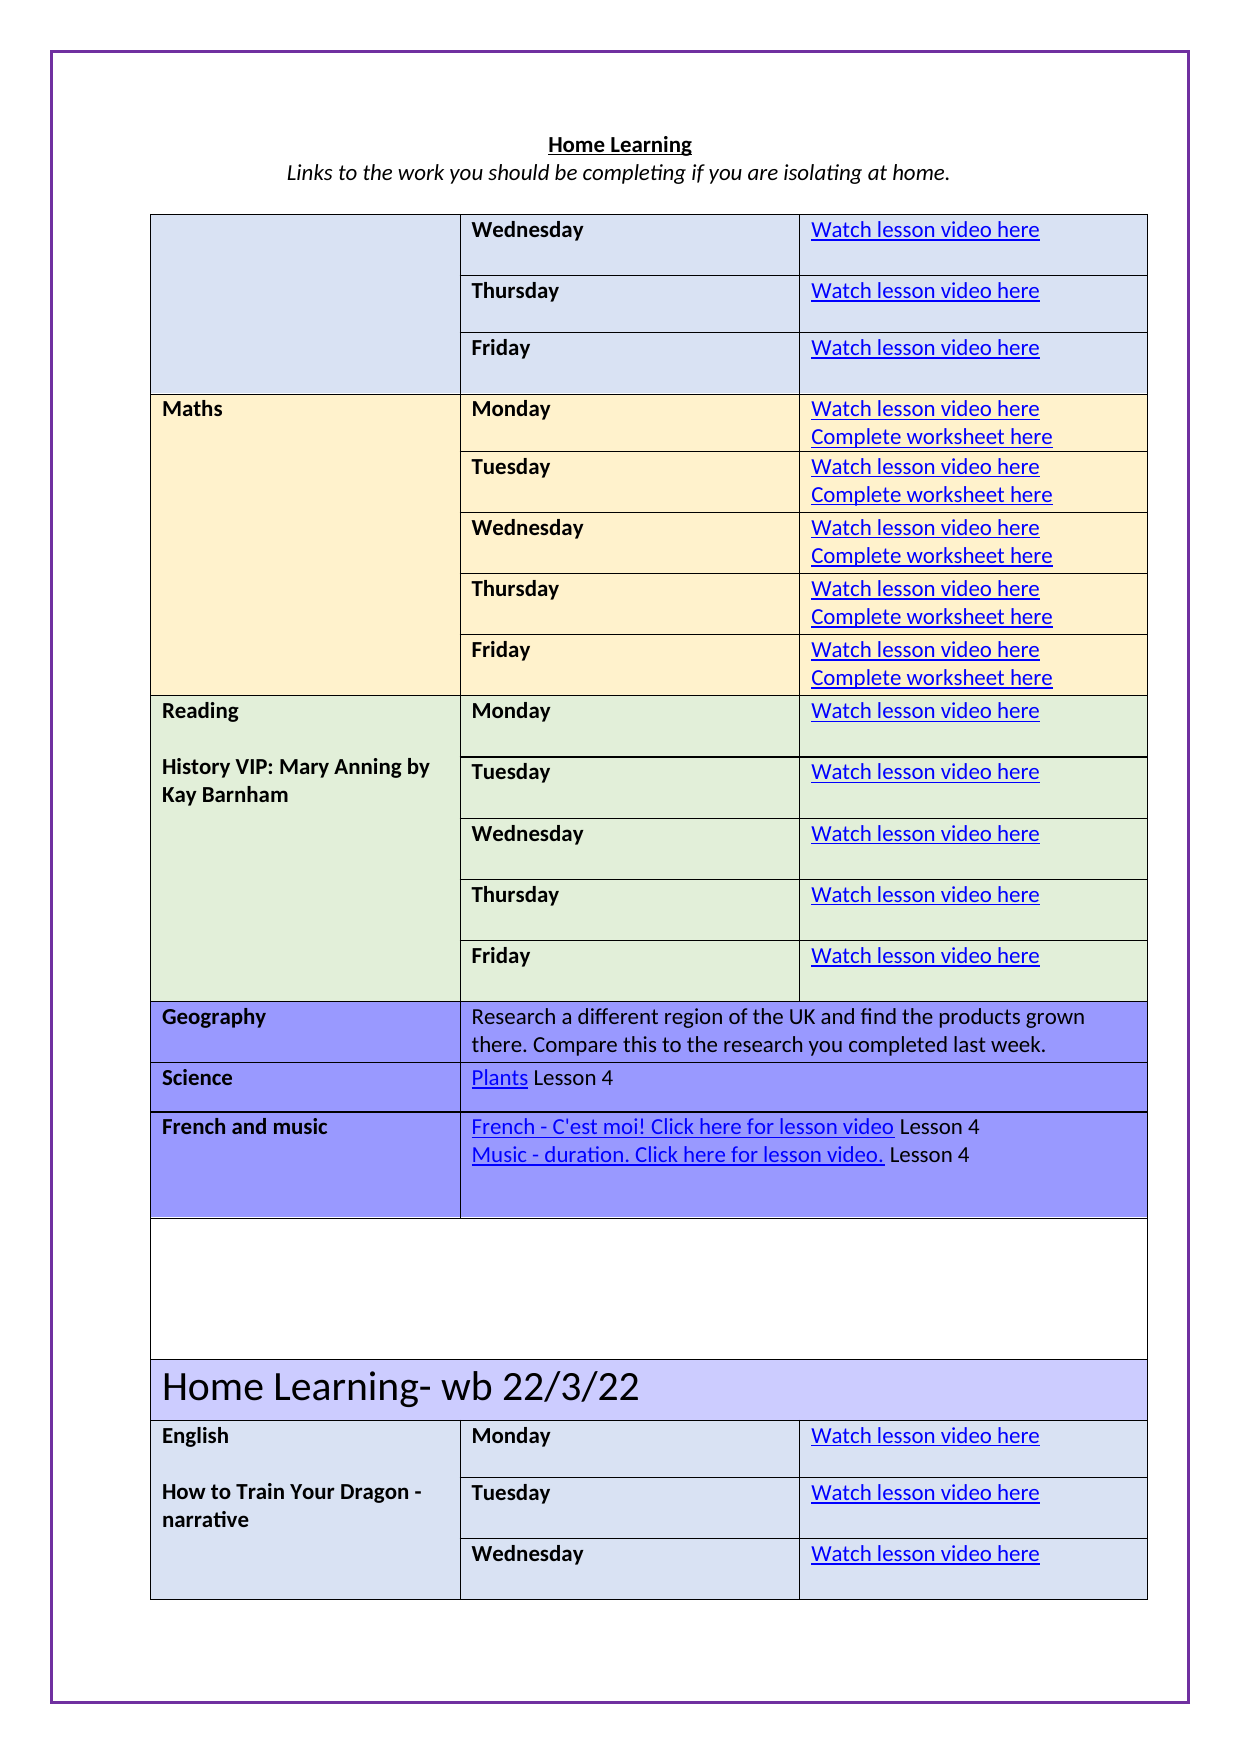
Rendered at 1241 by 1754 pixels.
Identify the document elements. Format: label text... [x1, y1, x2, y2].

table_cell Reading History VIP: Mary Anning by Kay Barnham [151, 696, 460, 1001]
table_cell Monday [461, 395, 799, 451]
table_cell Monday [461, 1421, 799, 1477]
table_cell Wednesday [461, 819, 799, 879]
table_cell Science [151, 1063, 460, 1111]
table_cell Watch lesson video here [800, 276, 1147, 332]
table_cell Watch lesson video here Complete worksheet here [800, 395, 1147, 451]
table_cell Research a different region of the UK and find the products grown there. Compare this to the research you completed last week. [461, 1002, 1147, 1062]
table_cell French - C'est moi! Click here for lesson video Lesson 4 Music - duration. Click here for lesson video. Lesson 4 [461, 1113, 1147, 1217]
table_cell Friday [461, 333, 799, 393]
table_cell Plants Lesson 4 [461, 1063, 1147, 1111]
table_cell Friday [461, 941, 799, 1001]
table_cell Watch lesson video here [800, 880, 1147, 940]
table_cell Watch lesson video here [800, 941, 1147, 1001]
table_cell Wednesday [461, 513, 799, 573]
table_cell Tuesday [461, 452, 799, 512]
table_cell Wednesday [461, 215, 799, 275]
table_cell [800, 215, 1147, 275]
table_cell Home Learning- wb 22/3/22 [151, 1360, 1147, 1420]
table_cell Watch lesson video here [800, 696, 1147, 756]
table_cell Thursday [461, 574, 799, 634]
table_cell [151, 1219, 1147, 1359]
table_cell Watch lesson video here [800, 333, 1147, 393]
table_cell French and music [151, 1113, 460, 1217]
table_cell Watch lesson video here [800, 758, 1147, 818]
table_cell Watch lesson video here Complete worksheet here [800, 452, 1147, 512]
table_cell Maths [151, 395, 460, 695]
table_cell Thursday [461, 880, 799, 940]
table_cell Thursday [461, 276, 799, 332]
table_cell Watch lesson video here Complete worksheet here [800, 635, 1147, 695]
table_cell Watch lesson video here Complete worksheet here [800, 513, 1147, 573]
table_cell Watch lesson video here [800, 1478, 1147, 1538]
table_cell Wednesday [461, 1539, 799, 1599]
table_cell Tuesday [461, 1478, 799, 1538]
table_cell Watch lesson video here [800, 1421, 1147, 1477]
table_cell English How to Train Your Dragon - narrative [151, 1421, 460, 1599]
table_cell Friday [461, 635, 799, 695]
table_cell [800, 1539, 1147, 1599]
table_cell Watch lesson video here [800, 819, 1147, 879]
table_cell Tuesday [461, 758, 799, 818]
table_cell Geography [151, 1002, 460, 1062]
table_cell Watch lesson video here Complete worksheet here [800, 574, 1147, 634]
table_cell Monday [461, 696, 799, 756]
